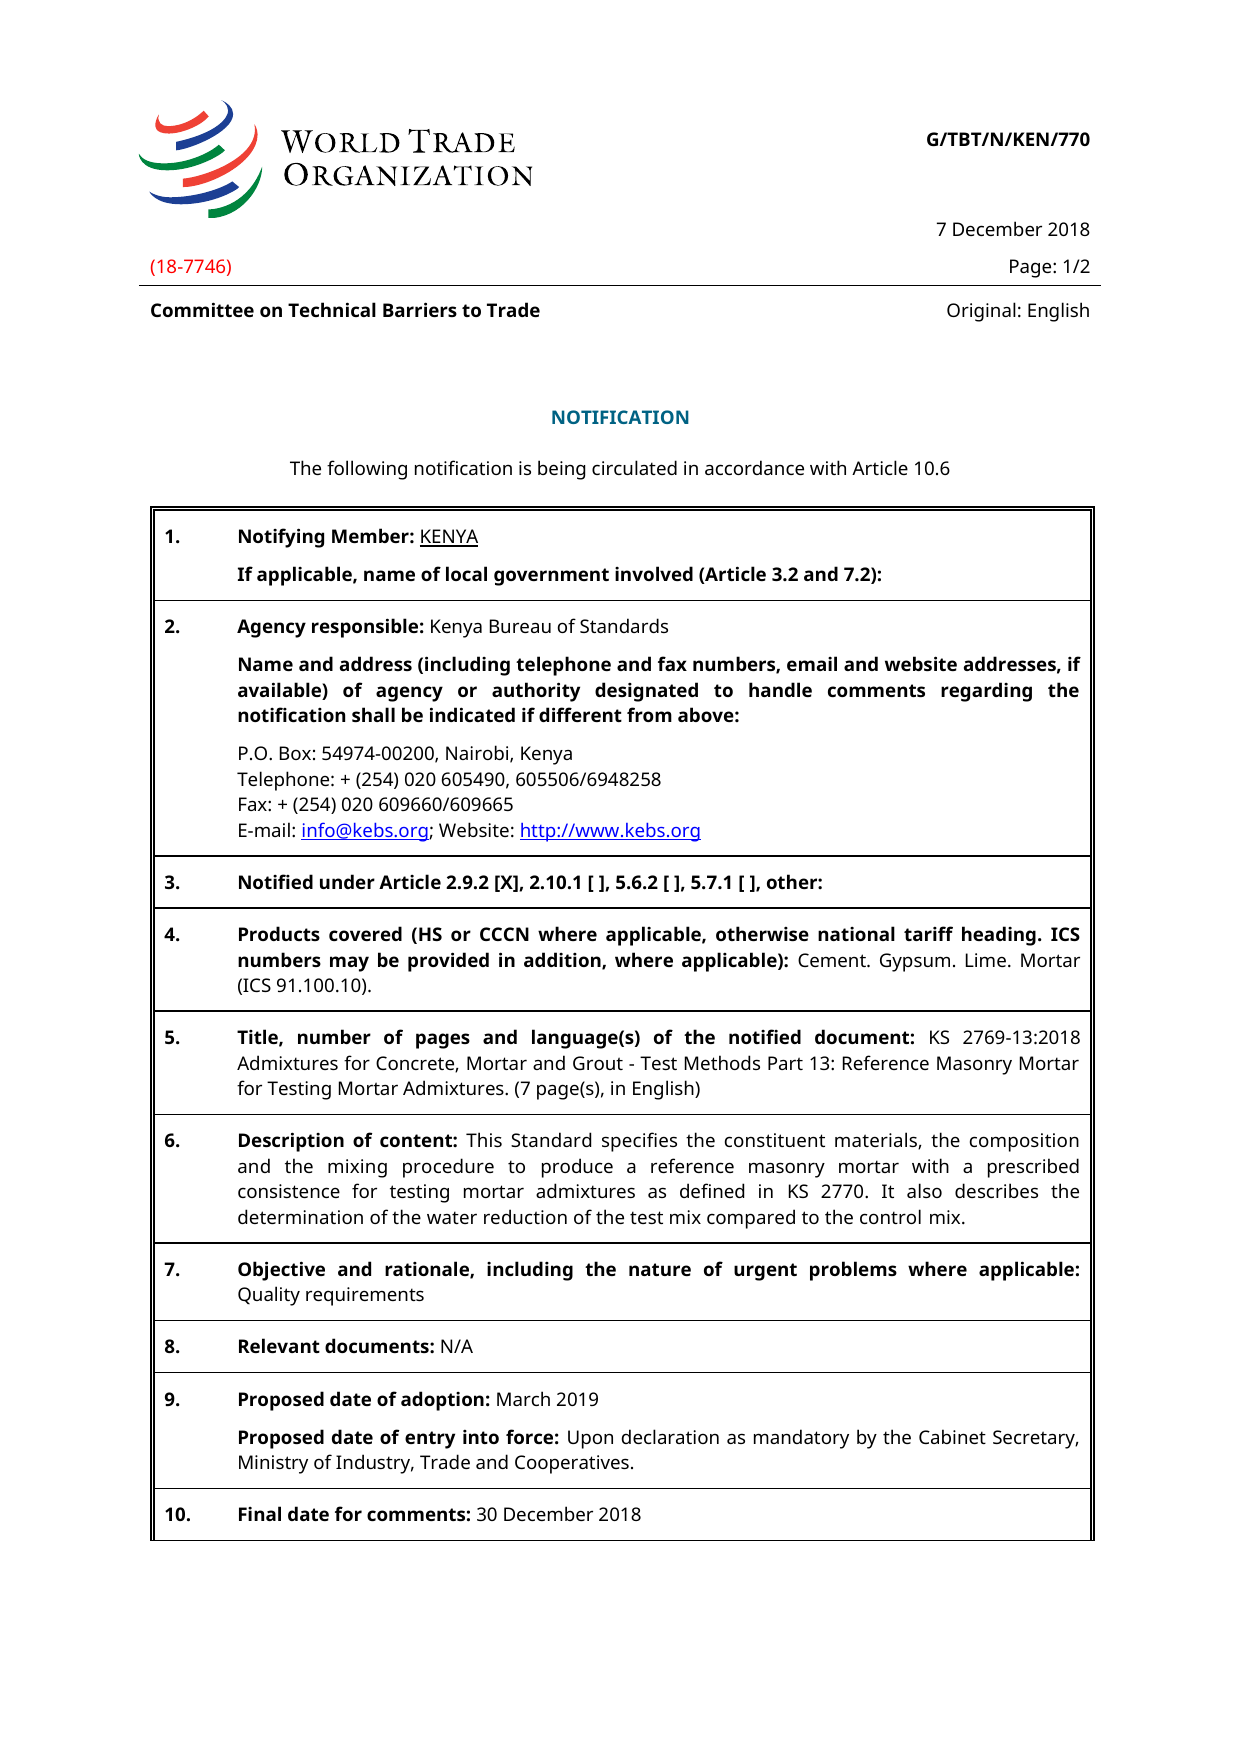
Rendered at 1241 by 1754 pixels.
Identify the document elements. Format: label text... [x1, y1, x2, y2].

table_cell 4. [155, 909, 225, 1010]
table_cell Relevant documents: N/A [225, 1321, 1090, 1372]
table_cell Notified under Article 2.9.2 [X], 2.10.1 [ ], 5.6.2 [ ], 5.7.1 [ ], other: [225, 857, 1090, 907]
text The following notification is being circulated in accordance with Article 10.6 [150, 455, 1090, 481]
table_cell 9. [155, 1373, 225, 1487]
table_cell Proposed date of adoption: March 2019 Proposed date of entry into force: Upon declaration as mandatory by the Cabinet Secretary, Ministry of Industry, Trade and Cooperatives. [225, 1373, 1090, 1487]
table_cell Agency responsible: Kenya Bureau of Standards Name and address (including telephone and fax numbers, email and website addresses, if available) of agency or authority designated to handle comments regarding the notification shall be indicated if different from above: P.O. Box: 54974-00200, Nairobi, Kenya Telephone: + (254) 020 605490, 605506/6948258 Fax: + (254) 020 609660/609665 E-mail: info@kebs.org; Website: http://www.kebs.org [225, 601, 1090, 855]
table_cell 6. [155, 1115, 225, 1242]
table_cell Products covered (HS or CCCN where applicable, otherwise national tariff heading. ICS numbers may be provided in addition, where applicable): Cement. Gypsum. Lime. Mortar (ICS 91.100.10). [225, 909, 1090, 1010]
table_cell 3. [155, 857, 225, 907]
table_header Notifying Member: Kenya If applicable, name of local government involved (Article 3.2 and 7.2): [225, 511, 1090, 599]
table_cell 10. [155, 1489, 225, 1539]
table_cell 2. [155, 601, 225, 855]
table_cell Objective and rationale, including the nature of urgent problems where applicable: Quality requirements [225, 1244, 1090, 1320]
table_cell 5. [155, 1012, 225, 1113]
table_cell Final date for comments: 30 December 2018 [225, 1489, 1090, 1539]
table_cell Description of content: This Standard specifies the constituent materials, the composition and the mixing procedure to produce a reference masonry mortar with a prescribed consistence for testing mortar admixtures as defined in KS 2770. It also describes the determination of the water reduction of the test mix compared to the control mix. [225, 1115, 1090, 1242]
table_cell Title, number of pages and language(s) of the notified document: KS 2769-13:2018 Admixtures for Concrete, Mortar and Grout - Test Methods Part 13: Reference Masonry Mortar for Testing Mortar Admixtures. (7 page(s), in English) [225, 1012, 1090, 1113]
table_cell 8. [155, 1321, 225, 1372]
title NOTIFICATION [150, 405, 1090, 430]
table_cell 7. [155, 1244, 225, 1320]
table_header 1. [155, 511, 225, 599]
